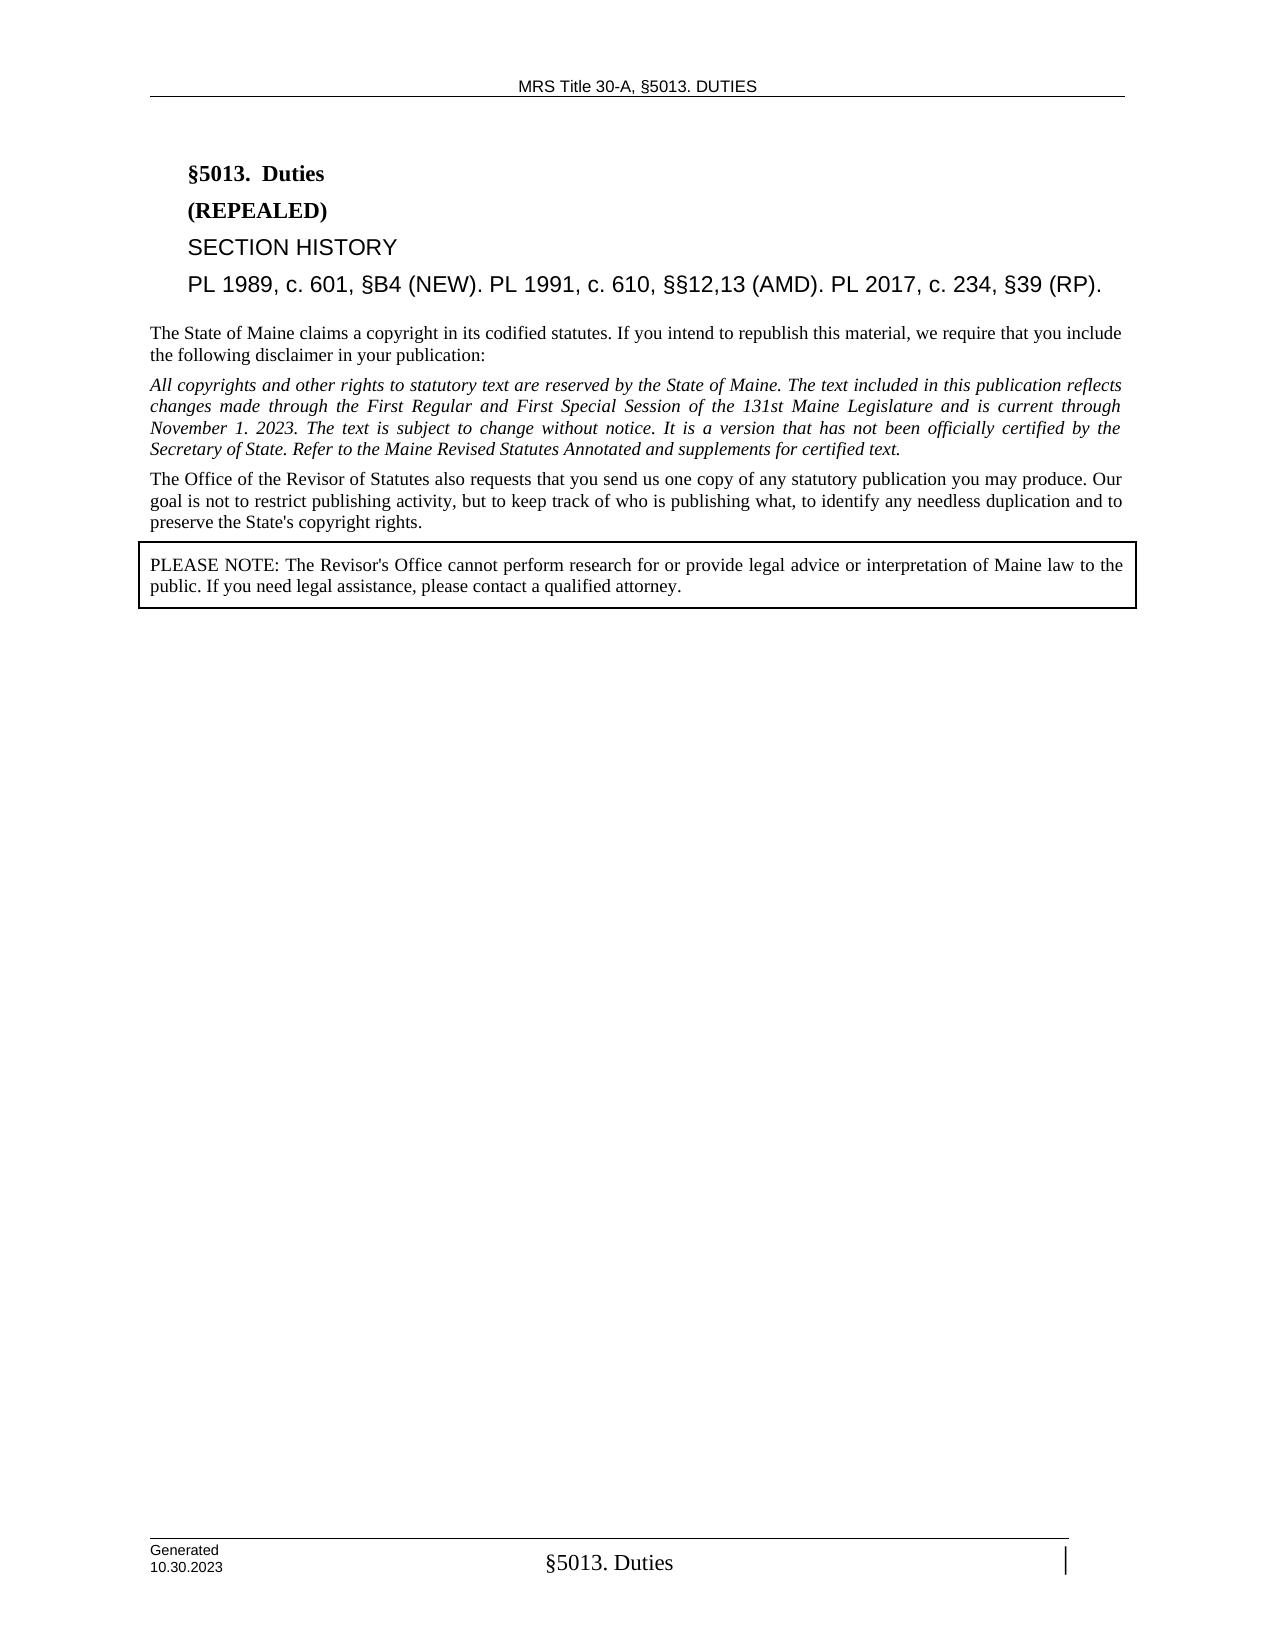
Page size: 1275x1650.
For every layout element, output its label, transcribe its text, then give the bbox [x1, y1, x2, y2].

text All copyrights and other rights to statutory text are reserved by the State of Maine. The text included in this publication reflects changes made through the First Regular and First Special Session of the 131st Maine Legislature and is current through November 1. 2023 . The text is subject to change without notice. It is a version that has not been officially certified by the Secretary of State. Refer to the Maine Revised Statutes Annotated and supplements for certified text. [150, 373, 1125, 460]
text §5013. Duties [187, 160, 1125, 187]
text The Office of the Revisor of Statutes also requests that you send us one copy of any statutory publication you may produce. Our goal is not to restrict publishing activity, but to keep track of who is publishing what, to identify any needless duplication and to preserve the State's copyright rights. [150, 468, 1125, 533]
text The State of Maine claims a copyright in its codified statutes. If you intend to republish this material, we require that you include the following disclaimer in your publication: [150, 322, 1125, 365]
text (REPEALED) [187, 197, 1125, 223]
text PLEASE NOTE: The Revisor's Office cannot perform research for or provide legal advice or interpretation of Maine law to the public. If you need legal assistance, please contact a qualified attorney. [140, 543, 1135, 607]
text SECTION HISTORY [187, 234, 1125, 260]
text PL 1989, c. 601, §B4 (NEW). PL 1991, c. 610, §§12,13 (AMD). PL 2017, c. 234, §39 (RP). [187, 271, 1125, 297]
